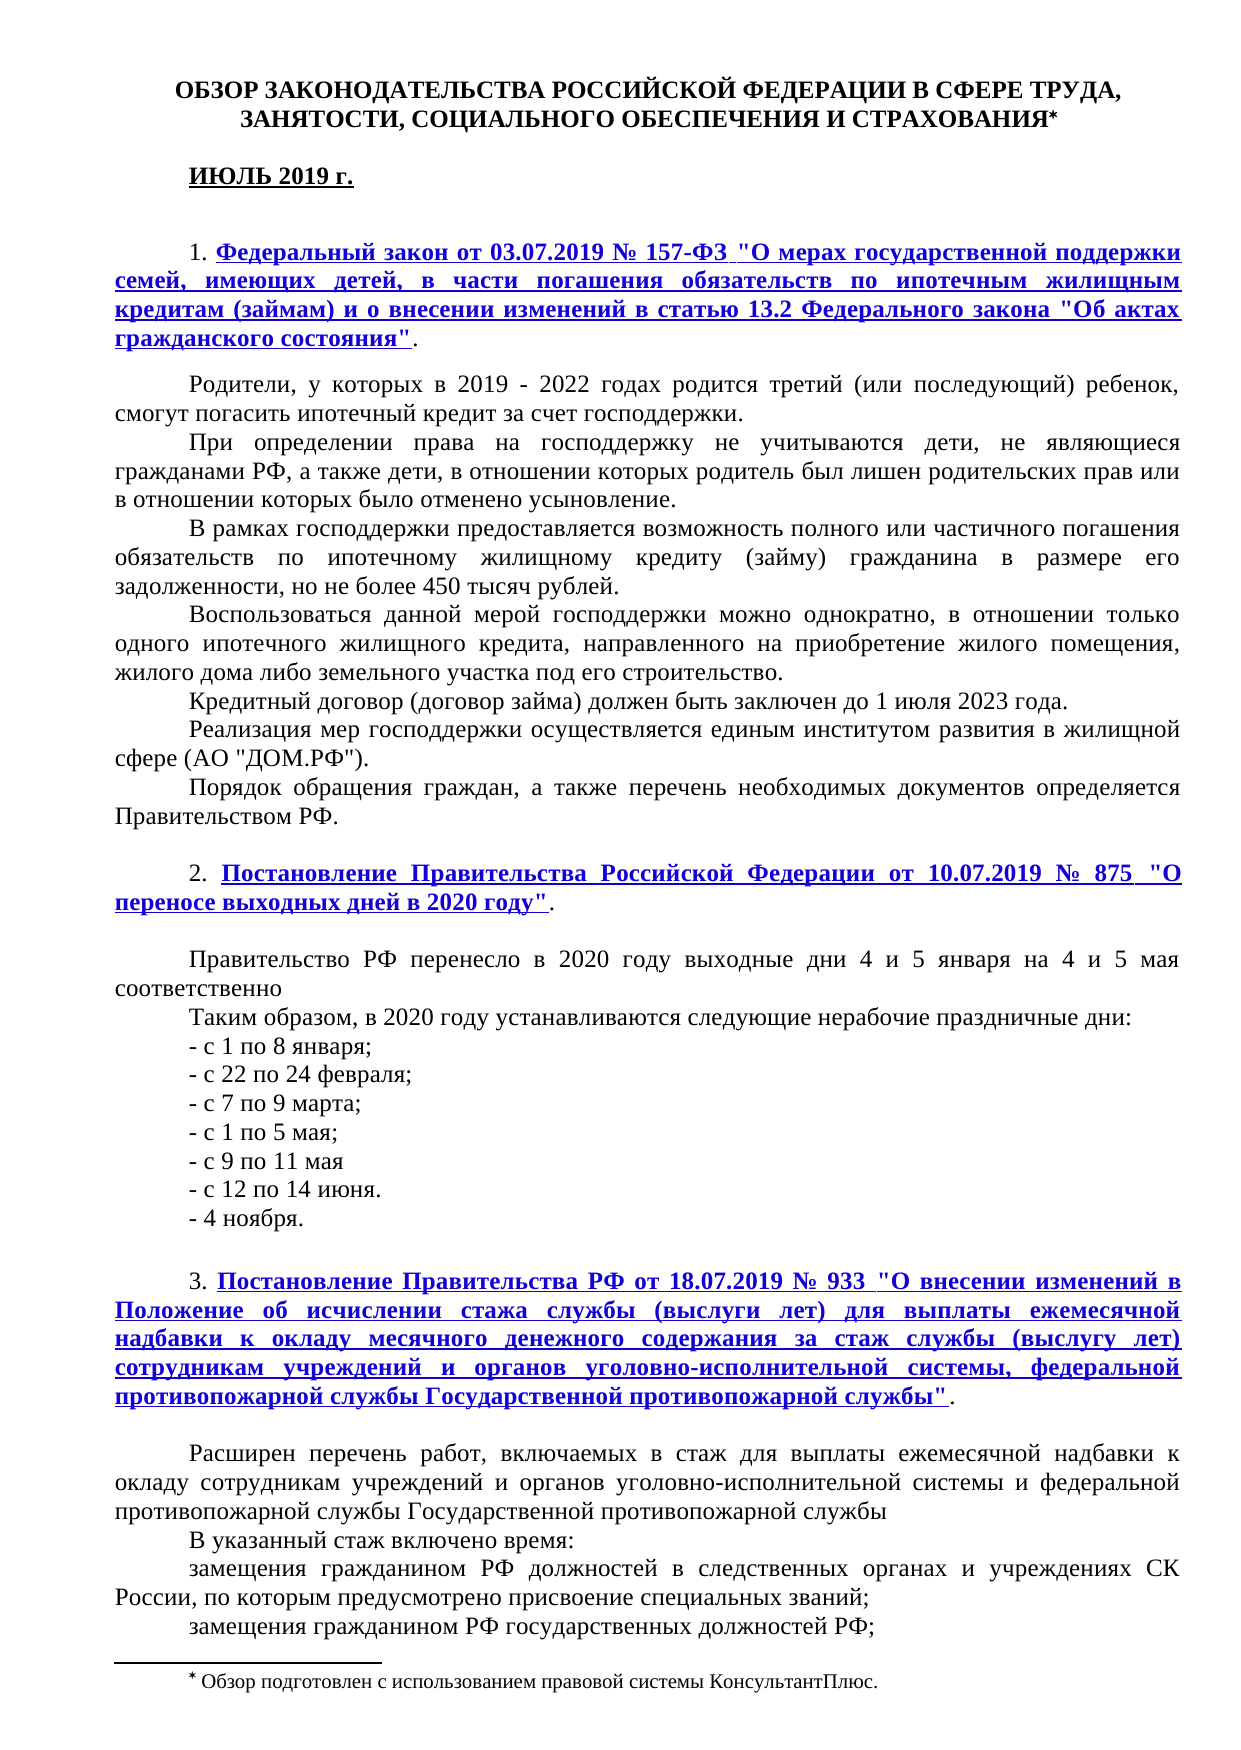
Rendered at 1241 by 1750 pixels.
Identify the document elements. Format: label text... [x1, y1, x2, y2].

text Родители, у которых в 2019 - 2022 годах родится третий (или последующий) ребенок, смогут погасить ипотечный кредит за счет господдержки. [114, 369, 1182, 427]
text 1. Федеральный закон от 03.07.2019 № 157-ФЗ "О мерах государственной поддержки семей, имеющих детей, в части погашения обязательств по ипотечным жилищным кредитам (займам) и о внесении изменений в статью 13.2 Федерального закона "Об актах гражданского состояния". [114, 291, 1182, 319]
text Расширен перечень работ, включаемых в стаж для выплаты ежемесячной надбавки к окладу сотрудникам учреждений и органов уголовно-исполнительной системы и федеральной противопожарной службы Государственной противопожарной службы [114, 1438, 1182, 1525]
text ОБЗОР ЗАКОНОДАТЕЛЬСТВА РОССИЙСКОЙ ФЕДЕРАЦИИ В СФЕРЕ ТРУДА, ЗАНЯТОСТИ, СОЦИАЛЬНОГО ОБЕСПЕЧЕНИЯ И СТРАХОВАНИЯ [114, 75, 1182, 132]
text 3. Постановление Правительства РФ от 18.07.2019 № 933 "О внесении изменений в Положение об исчислении стажа службы (выслуги лет) для выплаты ежемесячной надбавки к окладу месячного денежного содержания за стаж службы (выслугу лет) сотрудникам учреждений и органов уголовно-исполнительной системы, федеральной противопожарной службы Государственной противопожарной службы". [114, 1266, 1182, 1320]
text Таким образом, в 2020 году устанавливаются следующие нерабочие праздничные дни: [114, 1002, 1182, 1031]
text Воспользоваться данной мерой господдержки можно однократно, в отношении только одного ипотечного жилищного кредита, направленного на приобретение жилого помещения, жилого дома либо земельного участка под его строительство. [114, 599, 1182, 686]
text - с 7 по 9 марта; [114, 1088, 1182, 1117]
text ИЮЛЬ 2019 г. [114, 161, 1182, 190]
text - с 1 по 5 мая; [114, 1117, 1182, 1146]
text 3. Постановление Правительства РФ от 18.07.2019 № 933 "О внесении изменений в Положение об исчислении стажа службы (выслуги лет) для выплаты ежемесячной надбавки к окладу месячного денежного содержания за стаж службы (выслугу лет) сотрудникам учреждений и органов уголовно-исполнительной системы, федеральной противопожарной службы Государственной противопожарной службы". [114, 1349, 1182, 1377]
text 3. Постановление Правительства РФ от 18.07.2019 № 933 "О внесении изменений в Положение об исчислении стажа службы (выслуги лет) для выплаты ежемесячной надбавки к окладу месячного денежного содержания за стаж службы (выслугу лет) сотрудникам учреждений и органов уголовно-исполнительной системы, федеральной противопожарной службы Государственной противопожарной службы". [114, 1378, 1182, 1410]
text 2. Постановление Правительства Российской Федерации от 10.07.2019 № 875 "О переносе выходных дней в 2020 году". [114, 858, 1182, 916]
text - с 1 по 8 января; [114, 1031, 1182, 1059]
text При определении права на господдержку не учитываются дети, не являющиеся гражданами РФ, а также дети, в отношении которых родитель был лишен родительских прав или в отношении которых было отменено усыновление. [114, 427, 1182, 513]
text В указанный стаж включено время: [114, 1525, 1182, 1553]
text Порядок обращения граждан, а также перечень необходимых документов определяется Правительством РФ. [114, 772, 1182, 829]
text 1. Федеральный закон от 03.07.2019 № 157-ФЗ "О мерах государственной поддержки семей, имеющих детей, в части погашения обязательств по ипотечным жилищным кредитам (займам) и о внесении изменений в статью 13.2 Федерального закона "Об актах гражданского состояния". [114, 237, 1182, 290]
text - 4 ноября. [114, 1203, 1182, 1232]
text - с 22 по 24 февраля; [114, 1059, 1182, 1088]
text Реализация мер господдержки осуществляется единым институтом развития в жилищной сфере (АО "ДОМ.РФ"). [114, 714, 1182, 772]
text - с 12 по 14 июня. [114, 1174, 1182, 1203]
text замещения гражданином РФ должностей в следственных органах и учреждениях СК России, по которым предусмотрено присвоение специальных званий; [114, 1553, 1182, 1611]
text - с 9 по 11 мая [114, 1146, 1182, 1174]
text 1. Федеральный закон от 03.07.2019 № 157-ФЗ "О мерах государственной поддержки семей, имеющих детей, в части погашения обязательств по ипотечным жилищным кредитам (займам) и о внесении изменений в статью 13.2 Федерального закона "Об актах гражданского состояния". [114, 320, 1182, 352]
text замещения гражданином РФ государственных должностей РФ; [114, 1611, 1182, 1640]
text В рамках господдержки предоставляется возможность полного или частичного погашения обязательств по ипотечному жилищному кредиту (займу) гражданина в размере его задолженности, но не более 450 тысяч рублей. [114, 513, 1182, 599]
text Правительство РФ перенесло в 2020 году выходные дни 4 и 5 января на 4 и 5 мая соответственно [114, 944, 1182, 1002]
text 3. Постановление Правительства РФ от 18.07.2019 № 933 "О внесении изменений в Положение об исчислении стажа службы (выслуги лет) для выплаты ежемесячной надбавки к окладу месячного денежного содержания за стаж службы (выслугу лет) сотрудникам учреждений и органов уголовно-исполнительной системы, федеральной противопожарной службы Государственной противопожарной службы". [114, 1321, 1182, 1348]
text Кредитный договор (договор займа) должен быть заключен до 1 июля 2023 года. [114, 686, 1182, 714]
